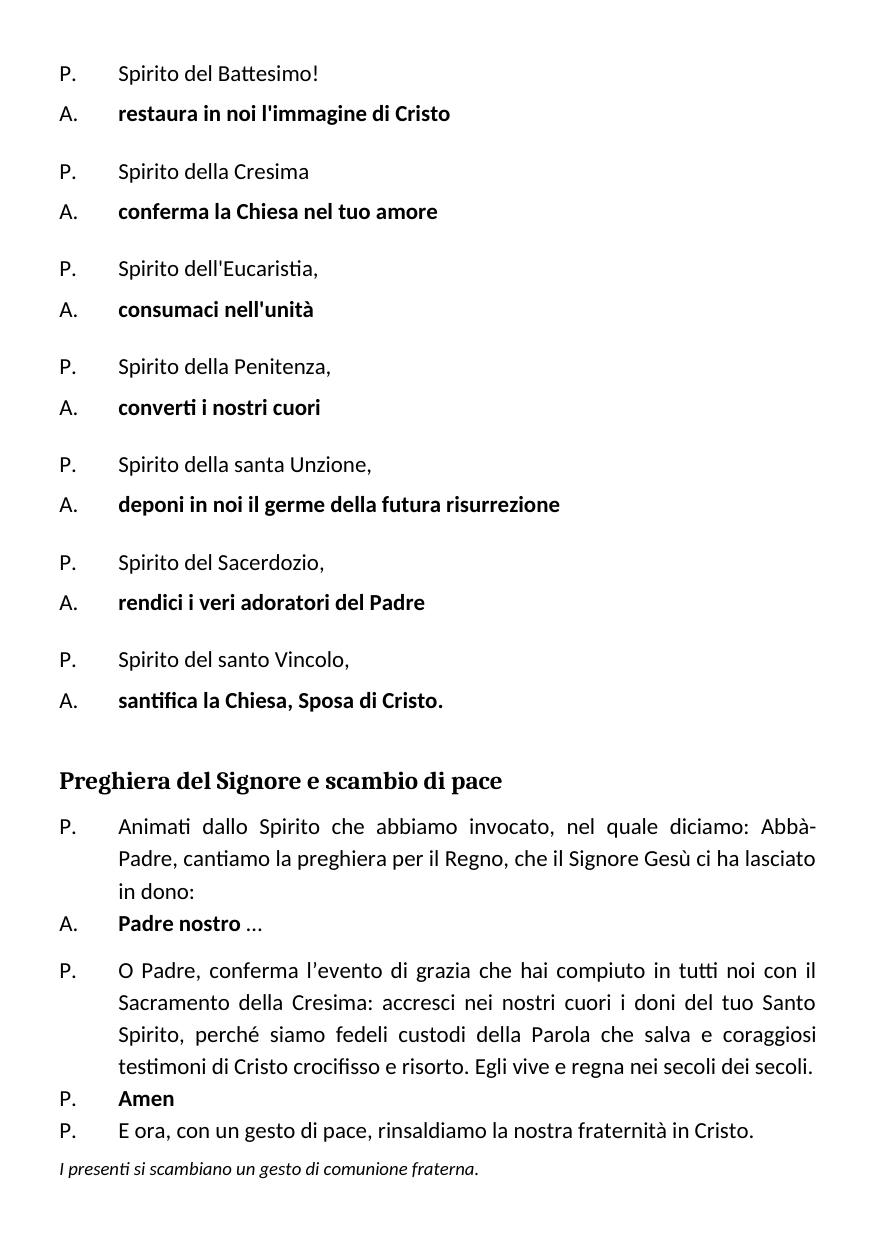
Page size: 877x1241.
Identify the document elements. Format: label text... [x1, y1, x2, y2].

text P. Spirito del santo Vincolo, [59, 645, 818, 673]
text P. Spirito del Sacerdozio, [59, 548, 818, 576]
text P. Amen [59, 1084, 818, 1112]
text Preghiera del Signore e scambio di pace [59, 767, 818, 796]
text A. Padre nostro … [59, 909, 818, 937]
text P. Animati dallo Spirito che abbiamo invocato, nel quale diciamo: Abbà-Padre, cantiamo la preghiera per il Regno, che il Signore Gesù ci ha lasciato in dono: [59, 812, 818, 905]
text I presenti si scambiano un gesto di comunione fraterna. [59, 1157, 818, 1180]
text A. santifica la Chiesa, Sposa di Cristo. [59, 686, 818, 714]
text P. O Padre, conferma l’evento di grazia che hai compiuto in tutti noi con il Sacramento della Cresima: accresci nei nostri cuori i doni del tuo Santo Spirito, perché siamo fedeli custodi della Parola che salva e coraggiosi testimoni di Cristo crocifisso e risorto. Egli vive e regna nei secoli dei secoli. [59, 956, 818, 1080]
text A. converti i nostri cuori [59, 393, 818, 421]
text P. Spirito della santa Unzione, [59, 450, 818, 478]
text A. consumaci nell'unità [59, 295, 818, 323]
text A. conferma la Chiesa nel tuo amore [59, 197, 818, 225]
text P. Spirito della Penitenza, [59, 352, 818, 380]
text P. Spirito del Battesimo! [59, 59, 818, 87]
text P. E ora, con un gesto di pace, rinsaldiamo la nostra fraternità in Cristo. [59, 1117, 818, 1145]
text P. Spirito della Cresima [59, 157, 818, 185]
text A. rendici i veri adoratori del Padre [59, 588, 818, 616]
text A. restaura in noi l'immagine di Cristo [59, 99, 818, 128]
text P. Spirito dell'Eucaristia, [59, 254, 818, 282]
text A. deponi in noi il germe della futura risurrezione [59, 490, 818, 518]
